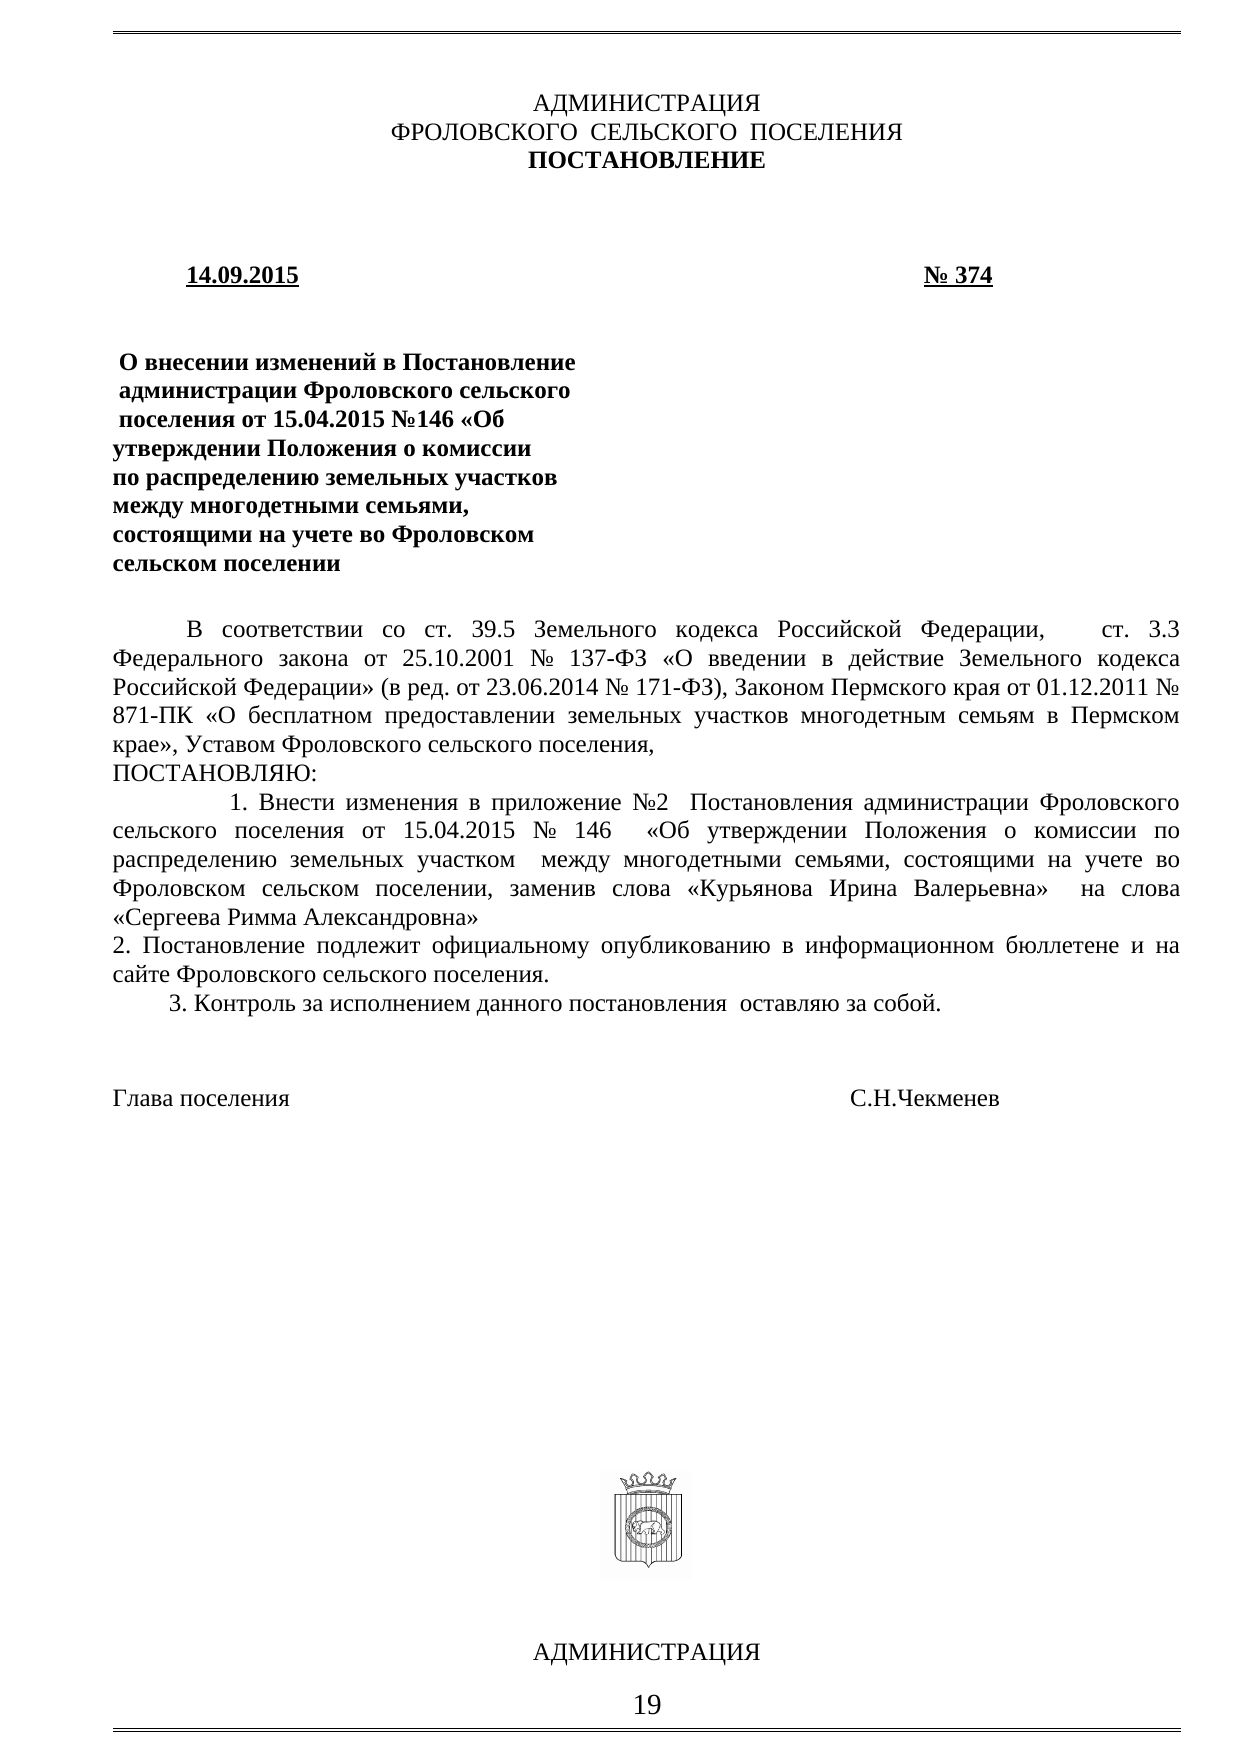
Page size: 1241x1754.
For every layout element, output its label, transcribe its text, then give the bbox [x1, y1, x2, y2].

text 14.09.2015 № 374 [112, 260, 1181, 289]
text О внесении изменений в Постановление [112, 347, 1181, 375]
text утверждении Положения о комиссии [112, 433, 1181, 462]
text В соответствии со ст. 39.5 Земельного кодекса Российской Федерации, ст. 3.3 Федерального закона от 25.10.2001 № 137-ФЗ «О введении в действие Земельного кодекса Российской Федерации» (в ред. от 23.06.2014 № 171-ФЗ), Законом Пермского края от 01.12.2011 № 871-ПК «О бесплатном предоставлении земельных участков многодетным семьям в Пермском крае», Уставом Фроловского сельского поселения, [112, 614, 1181, 758]
text Глава поселения С.Н.Чекменев [112, 1083, 1181, 1112]
text АДМИНИСТРАЦИЯ [112, 1637, 1181, 1666]
text 2. Постановление подлежит официальному опубликованию в информационном бюллетене и на сайте Фроловского сельского поселения. [112, 930, 1181, 988]
text по распределению земельных участков [112, 462, 1181, 490]
text поселения от 15.04.2015 №146 «Об [112, 404, 1181, 433]
text ПОСТАНОВЛЕНИЕ [112, 145, 1181, 174]
text ФРОЛОВСКОГО СЕЛЬСКОГО ПОСЕЛЕНИЯ [112, 117, 1181, 145]
text АДМИНИСТРАЦИЯ [112, 88, 1181, 117]
text 1. Внести изменения в приложение №2 Постановления администрации Фроловского сельского поселения от 15.04.2015 № 146 «Об утверждении Положения о комиссии по распределению земельных участком между многодетными семьями, состоящими на учете во Фроловском сельском поселении, заменив слова «Курьянова Ирина Валерьевна» на слова «Сергеева Римма Александровна» [112, 787, 1181, 930]
text администрации Фроловского сельского [112, 375, 1181, 404]
text ПОСТАНОВЛЯЮ: [112, 758, 1181, 787]
text между многодетными семьями, [112, 490, 1181, 519]
text состоящими на учете во Фроловском [112, 519, 1181, 548]
text сельском поселении [112, 548, 1181, 577]
text 3. Контроль за исполнением данного постановления оставляю за собой. [112, 988, 1181, 1017]
